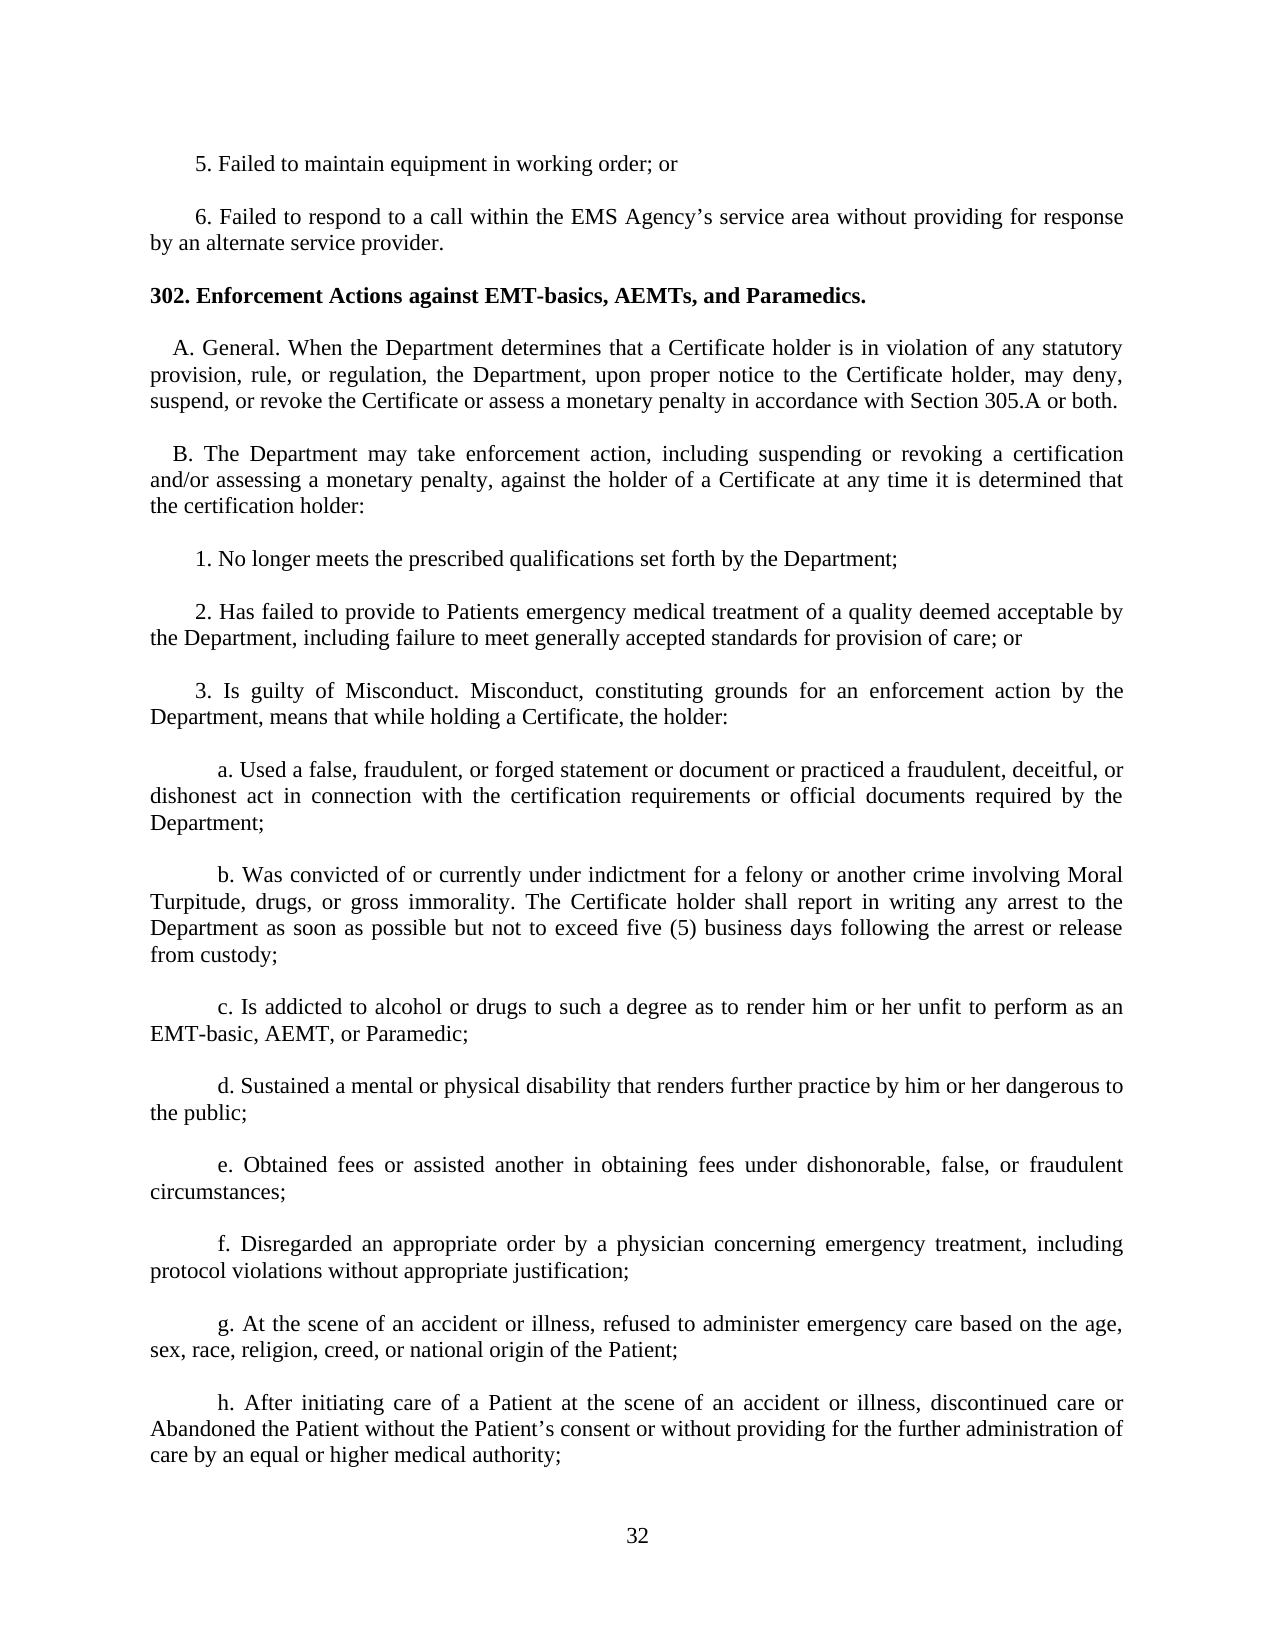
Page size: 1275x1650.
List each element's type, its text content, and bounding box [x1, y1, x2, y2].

text h. After initiating care of a Patient at the scene of an accident or illness, discontinued care or Abandoned the Patient without the Patient’s consent or without providing for the further administration of care by an equal or higher medical authority; [150, 1389, 1125, 1468]
text B. The Department may take enforcement action, including suspending or revoking a certification and/or assessing a monetary penalty, against the holder of a Certificate at any time it is determined that the certification holder: [150, 440, 1125, 519]
text g. At the scene of an accident or illness, refused to administer emergency care based on the age, sex, race, religion, creed, or national origin of the Patient; [150, 1309, 1125, 1362]
text c. Is addicted to alcohol or drugs to such a degree as to render him or her unfit to perform as an EMT-basic, AEMT, or Paramedic; [150, 993, 1125, 1046]
text a. Used a false, fraudulent, or forged statement or document or practiced a fraudulent, deceitful, or dishonest act in connection with the certification requirements or official documents required by the Department; [150, 756, 1125, 835]
text f. Disregarded an appropriate order by a physician concerning emergency treatment, including protocol violations without appropriate justification; [150, 1231, 1125, 1283]
text 6. Failed to respond to a call within the EMS Agency’s service area without providing for response by an alternate service provider. [150, 203, 1125, 255]
text b. Was convicted of or currently under indictment for a felony or another crime involving Moral Turpitude, drugs, or gross immorality. The Certificate holder shall report in writing any arrest to the Department as soon as possible but not to exceed five (5) business days following the arrest or release from custody; [150, 862, 1125, 967]
text A. General. When the Department determines that a Certificate holder is in violation of any statutory provision, rule, or regulation, the Department, upon proper notice to the Certificate holder, may deny, suspend, or revoke the Certificate or assess a monetary penalty in accordance with Section 305.A or both. [150, 334, 1125, 413]
text 3. Is guilty of Misconduct. Misconduct, constituting grounds for an enforcement action by the Department, means that while holding a Certificate, the holder: [150, 677, 1125, 730]
text d. Sustained a mental or physical disability that renders further practice by him or her dangerous to the public; [150, 1072, 1125, 1125]
text 1. No longer meets the prescribed qualifications set forth by the Department; [150, 545, 1125, 572]
text 5. Failed to maintain equipment in working order; or [150, 150, 1125, 176]
text 2. Has failed to provide to Patients emergency medical treatment of a quality deemed acceptable by the Department, including failure to meet generally accepted standards for provision of care; or [150, 598, 1125, 651]
text 302. Enforcement Actions against EMT-basics, AEMTs, and Paramedics. [150, 282, 1125, 308]
text e. Obtained fees or assisted another in obtaining fees under dishonorable, false, or fraudulent circumstances; [150, 1151, 1125, 1204]
